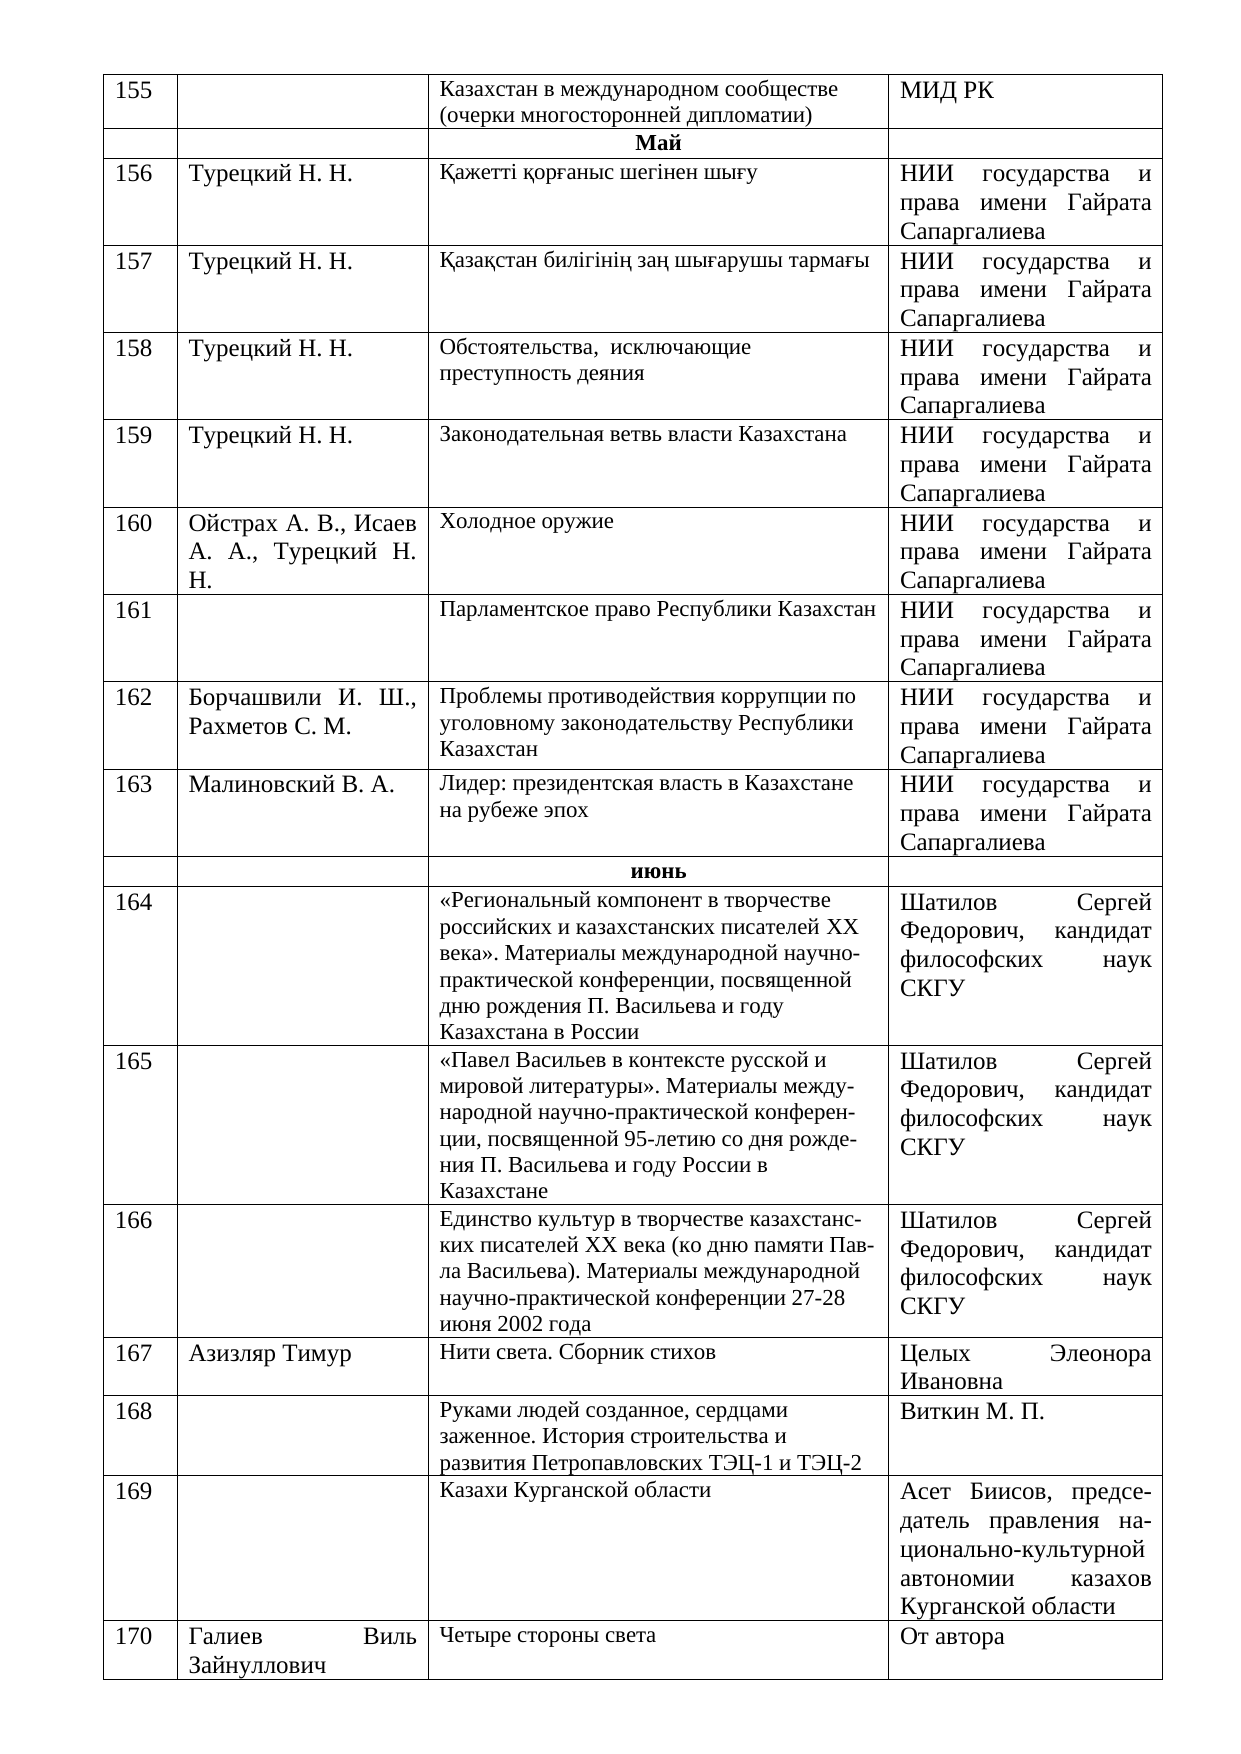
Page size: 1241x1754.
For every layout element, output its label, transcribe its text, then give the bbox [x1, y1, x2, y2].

table_cell Турецкий Н. Н. [178, 333, 428, 419]
table_cell Парламентское право Республики Казахстан [429, 595, 888, 681]
table_cell 166 [104, 1205, 177, 1337]
table_cell 159 [104, 420, 177, 507]
table_cell «Региональный компонент в творчестве российских и казахстанских писателей XX века». Материалы международной научно-практической конференции, посвященной дню рождения П. Васильева и году Казахстана в России [429, 887, 888, 1045]
table_cell Асет Биисов, предсе-датель правления на-ционально-культурной автономии казахов Курганской области [889, 1476, 1162, 1620]
table_cell Малиновский В. А. [178, 770, 428, 856]
table_cell Қажетті қорғаныс шегінен шығу [429, 159, 888, 245]
table_cell 165 [104, 1046, 177, 1204]
table_cell 161 [104, 595, 177, 681]
table_cell «Павел Васильев в контексте русской и мировой литературы». Материалы между-народной научно-практической конферен-ции, посвященной 95-летию со дня рожде-ния П. Васильева и году России в Казахстане [429, 1046, 888, 1204]
table_cell июнь [429, 857, 888, 886]
table_cell [889, 129, 1162, 157]
table_cell 157 [104, 246, 177, 332]
table_cell 156 [104, 159, 177, 245]
table_cell Борчашвили И. Ш., Рахметов С. М. [178, 682, 428, 768]
table_cell Галиев Виль Зайнуллович [178, 1621, 428, 1679]
table_cell 155 [104, 75, 177, 128]
table_cell Законодательная ветвь власти Казахстана [429, 420, 888, 507]
table_cell Целых Элеонора Ивановна [889, 1338, 1162, 1395]
table_cell НИИ государства и права имени Гайрата Сапаргалиева [889, 508, 1162, 594]
table_cell Май [429, 129, 888, 157]
table_cell [178, 887, 428, 1045]
table_cell 170 [104, 1621, 177, 1679]
table_cell Шатилов Сергей Федорович, кандидат философских наук СКГУ [889, 887, 1162, 1045]
table_cell Казахи Курганской области [429, 1476, 888, 1620]
table_cell Казахстан в международном сообществе (очерки многосторонней дипломатии) [429, 75, 888, 128]
table_cell От автора [889, 1621, 1162, 1679]
table_cell НИИ государства и права имени Гайрата Сапаргалиева [889, 682, 1162, 768]
table_cell Турецкий Н. Н. [178, 246, 428, 332]
table_cell 169 [104, 1476, 177, 1620]
table_cell Шатилов Сергей Федорович, кандидат философских наук СКГУ [889, 1205, 1162, 1337]
table_cell Виткин М. П. [889, 1396, 1162, 1475]
table_cell Қазақстан билігінің заң шығарушы тармағы [429, 246, 888, 332]
table_cell Обстоятельства, исключающие преступность деяния [429, 333, 888, 419]
table_cell [178, 1046, 428, 1204]
table_cell Холодное оружие [429, 508, 888, 594]
table_cell [178, 75, 428, 128]
table_cell 162 [104, 682, 177, 768]
table_cell Азизляр Тимур [178, 1338, 428, 1395]
table_cell Ойстрах А. В., Исаев А. А., Турецкий Н. Н. [178, 508, 428, 594]
table_cell 160 [104, 508, 177, 594]
table_cell Проблемы противодействия коррупции по уголовному законодательству Республики Казахстан [429, 682, 888, 768]
table_cell НИИ государства и права имени Гайрата Сапаргалиева [889, 420, 1162, 507]
table_cell НИИ государства и права имени Гайрата Сапаргалиева [889, 159, 1162, 245]
table_cell Единство культур в творчестве казахстанс-ких писателей XX века (ко дню памяти Пав-ла Васильева). Материалы международной научно-практической конференции 27-28 июня 2002 года [429, 1205, 888, 1337]
table_cell 163 [104, 770, 177, 856]
table_cell [178, 857, 428, 886]
table_cell МИД РК [889, 75, 1162, 128]
table_cell [889, 857, 1162, 886]
table_cell Турецкий Н. Н. [178, 159, 428, 245]
table_cell Турецкий Н. Н. [178, 420, 428, 507]
table_cell [178, 1205, 428, 1337]
table_cell Четыре стороны света [429, 1621, 888, 1679]
table_cell 158 [104, 333, 177, 419]
table_cell НИИ государства и права имени Гайрата Сапаргалиева [889, 770, 1162, 856]
table_cell 168 [104, 1396, 177, 1475]
table_cell НИИ государства и права имени Гайрата Сапаргалиева [889, 333, 1162, 419]
table_cell [178, 129, 428, 157]
table_cell [178, 595, 428, 681]
table_cell Руками людей созданное, сердцами заженное. История строительства и развития Петропавловских ТЭЦ-1 и ТЭЦ-2 [429, 1396, 888, 1475]
table_cell Нити света. Сборник стихов [429, 1338, 888, 1395]
table_cell Шатилов Сергей Федорович, кандидат философских наук СКГУ [889, 1046, 1162, 1204]
table_cell 164 [104, 887, 177, 1045]
table_cell НИИ государства и права имени Гайрата Сапаргалиева [889, 595, 1162, 681]
table_cell [104, 857, 177, 886]
table_cell 167 [104, 1338, 177, 1395]
table_cell НИИ государства и права имени Гайрата Сапаргалиева [889, 246, 1162, 332]
table_cell [104, 129, 177, 157]
table_cell [178, 1396, 428, 1475]
table_cell [178, 1476, 428, 1620]
table_cell Лидер: президентская власть в Казахстане на рубеже эпох [429, 770, 888, 856]
